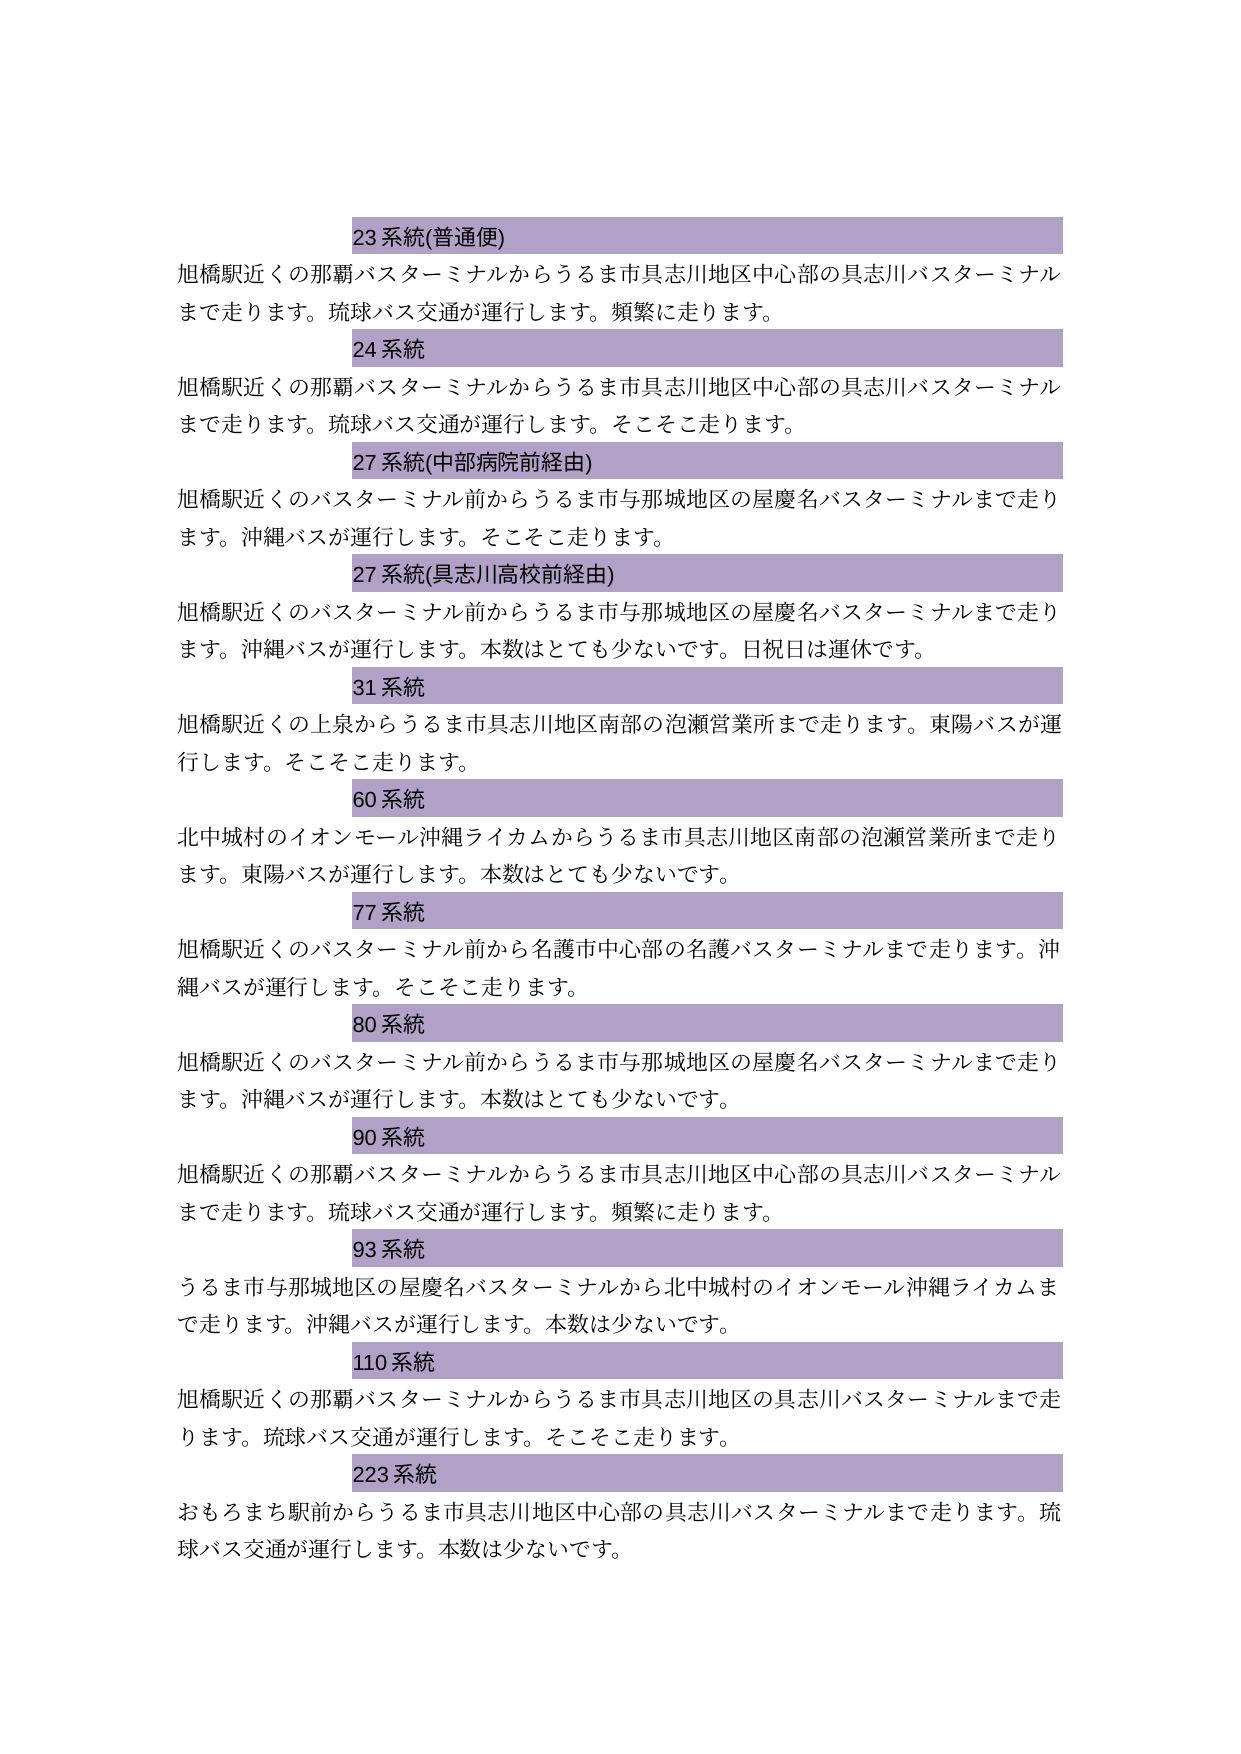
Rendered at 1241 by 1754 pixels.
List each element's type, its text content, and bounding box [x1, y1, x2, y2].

subtitle 90系統 [352, 1117, 1063, 1154]
subtitle 93系統 [352, 1229, 1063, 1267]
subtitle 31系統 [352, 667, 1063, 704]
subtitle 23系統(普通便) [352, 217, 1063, 254]
subtitle 27系統(中部病院前経由) [352, 442, 1063, 479]
subtitle 110系統 [352, 1342, 1063, 1379]
text 旭橋駅近くのバスターミナル前からうるま市与那城地区の屋慶名バスターミナルまで走ります。沖縄バスが運行します。そこそこ走ります。 [177, 479, 1063, 554]
text 旭橋駅近くのバスターミナル前からうるま市与那城地区の屋慶名バスターミナルまで走ります。沖縄バスが運行します。本数はとても少ないです。日祝日は運休です。 [177, 592, 1063, 667]
text 旭橋駅近くの那覇バスターミナルからうるま市具志川地区の具志川バスターミナルまで走ります。琉球バス交通が運行します。そこそこ走ります。 [177, 1379, 1063, 1454]
text 旭橋駅近くの那覇バスターミナルからうるま市具志川地区中心部の具志川バスターミナルまで走ります。琉球バス交通が運行します。頻繁に走ります。 [177, 1154, 1063, 1229]
subtitle 223系統 [352, 1454, 1063, 1492]
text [177, 367, 1063, 442]
text うるま市与那城地区の屋慶名バスターミナルから北中城村のイオンモール沖縄ライカムまで走ります。沖縄バスが運行します。本数は少ないです。 [177, 1267, 1063, 1342]
subtitle 27系統(具志川高校前経由) [352, 554, 1063, 592]
text 旭橋駅近くのバスターミナル前から名護市中心部の名護バスターミナルまで走ります。沖縄バスが運行します。そこそこ走ります。 [177, 929, 1063, 1004]
text おもろまち駅前からうるま市具志川地区中心部の具志川バスターミナルまで走ります。琉球バス交通が運行します。本数は少ないです。 [177, 1492, 1063, 1567]
subtitle 80系統 [352, 1004, 1063, 1042]
text 旭橋駅近くのバスターミナル前からうるま市与那城地区の屋慶名バスターミナルまで走ります。沖縄バスが運行します。本数はとても少ないです。 [177, 1042, 1063, 1117]
text 北中城村のイオンモール沖縄ライカムからうるま市具志川地区南部の泡瀬営業所まで走ります。東陽バスが運行します。本数はとても少ないです。 [177, 817, 1063, 892]
text 旭橋駅近くの上泉からうるま市具志川地区南部の泡瀬営業所まで走ります。東陽バスが運行します。そこそこ走ります。 [177, 704, 1063, 779]
subtitle 77系統 [352, 892, 1063, 929]
subtitle 24系統 [352, 329, 1063, 367]
subtitle 60系統 [352, 779, 1063, 817]
text 旭橋駅近くの那覇バスターミナルからうるま市具志川地区中心部の具志川バスターミナルまで走ります。琉球バス交通が運行します。頻繁に走ります。 [177, 254, 1063, 329]
